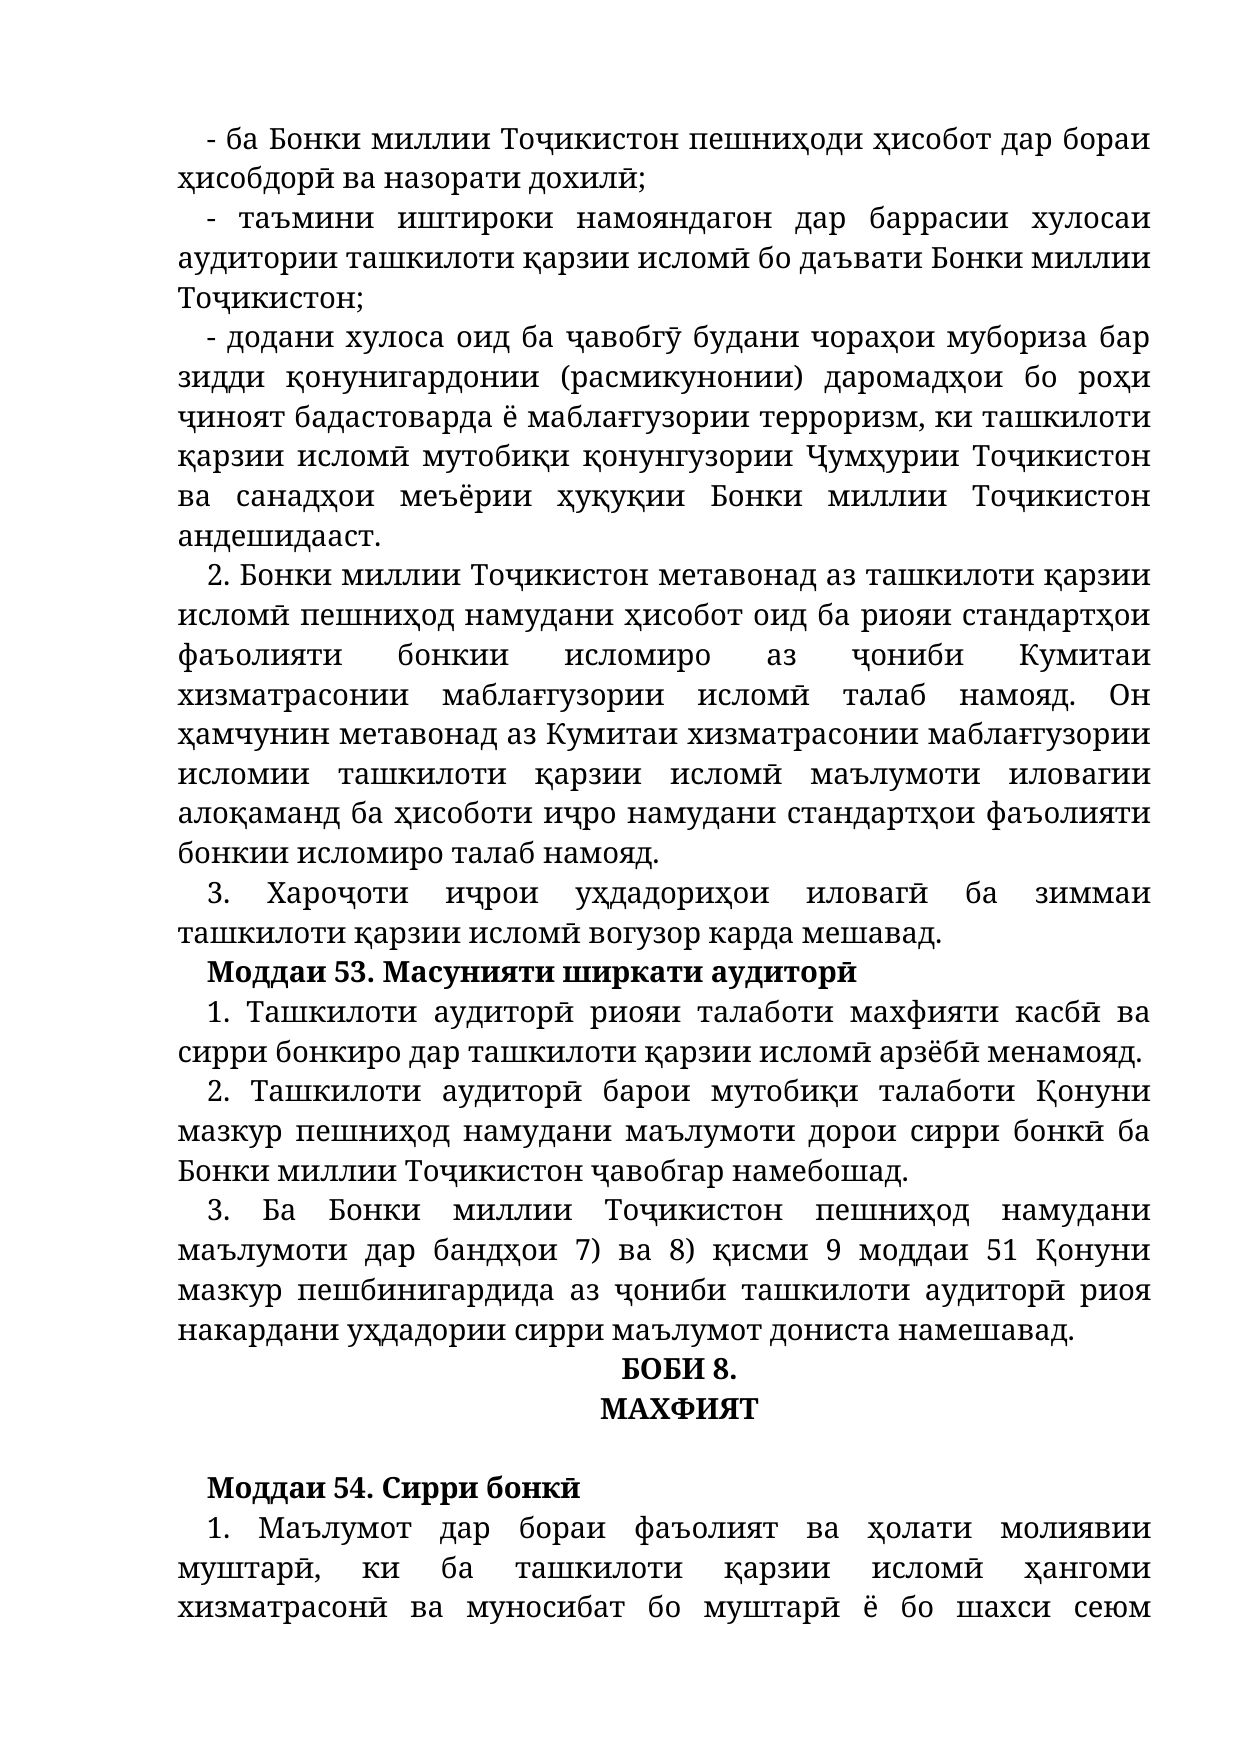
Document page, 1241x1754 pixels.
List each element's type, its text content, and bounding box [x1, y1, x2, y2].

text Моддаи 53. Масунияти ширкати аудиторӣ [177, 952, 1152, 991]
text 2. Ташкилоти аудиторӣ барои мутобиқи талаботи Қонуни мазкур пешниҳод намудани маълумоти дорои сирри бонкӣ ба Бонки миллии Тоҷикистон ҷавобгар намебошад. [177, 1071, 1152, 1190]
text БОБИ 8. [177, 1348, 1152, 1388]
text 3. Ба Бонки миллии Тоҷикистон пешниҳод намудани маълумоти дар бандҳои 7) ва 8) қисми 9 моддаи 51 Қонуни мазкур пешбинигардида аз ҷониби ташкилоти аудиторӣ риоя накардани уҳдадории сирри маълумот дониста намешавад. [177, 1190, 1152, 1348]
text Моддаи 54. Сирри бонкӣ [177, 1467, 1152, 1507]
text 3. Хароҷоти иҷрои уҳдадориҳои иловагӣ ба зиммаи ташкилоти қарзии исломӣ вогузор карда мешавад. [177, 872, 1152, 952]
text 2. Бонки миллии Тоҷикистон метавонад аз ташкилоти қарзии исломӣ пешниҳод намудани ҳисобот оид ба риояи стандартҳои фаъолияти бонкии исломиро аз ҷониби Кумитаи хизматрасонии маблағгузории исломӣ талаб намояд. Он ҳамчунин метавонад аз Кумитаи хизматрасонии маблағгузории исломии ташкилоти қарзии исломӣ маълумоти иловагии алоқаманд ба ҳисоботи иҷро намудани стандартҳои фаъолияти бонкии исломиро талаб намояд. [177, 555, 1152, 872]
text МАХФИЯТ [177, 1388, 1152, 1428]
text - ба Бонки миллии Тоҷикистон пешниҳоди ҳисобот дар бораи ҳисобдорӣ ва назорати дохилӣ; [177, 118, 1152, 197]
text - таъмини иштироки намояндагон дар баррасии хулосаи аудитории ташкилоти қарзии исломӣ бо даъвати Бонки миллии Тоҷикистон; [177, 197, 1152, 317]
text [177, 1507, 1152, 1626]
text - додани хулоса оид ба ҷавобгӯ будани чораҳои мубориза бар зидди қонунигардонии (расмикунонии) даромадҳои бо роҳи ҷиноят бадастоварда ё маблағгузории терроризм, ки ташкилоти қарзии исломӣ мутобиқи қонунгузории Ҷумҳурии Тоҷикистон ва санадҳои меъёрии ҳуқуқии Бонки миллии Тоҷикистон андешидааст. [177, 317, 1152, 555]
text 1. Ташкилоти аудиторӣ риояи талаботи махфияти касбӣ ва сирри бонкиро дар ташкилоти қарзии исломӣ арзёбӣ менамояд. [177, 991, 1152, 1071]
